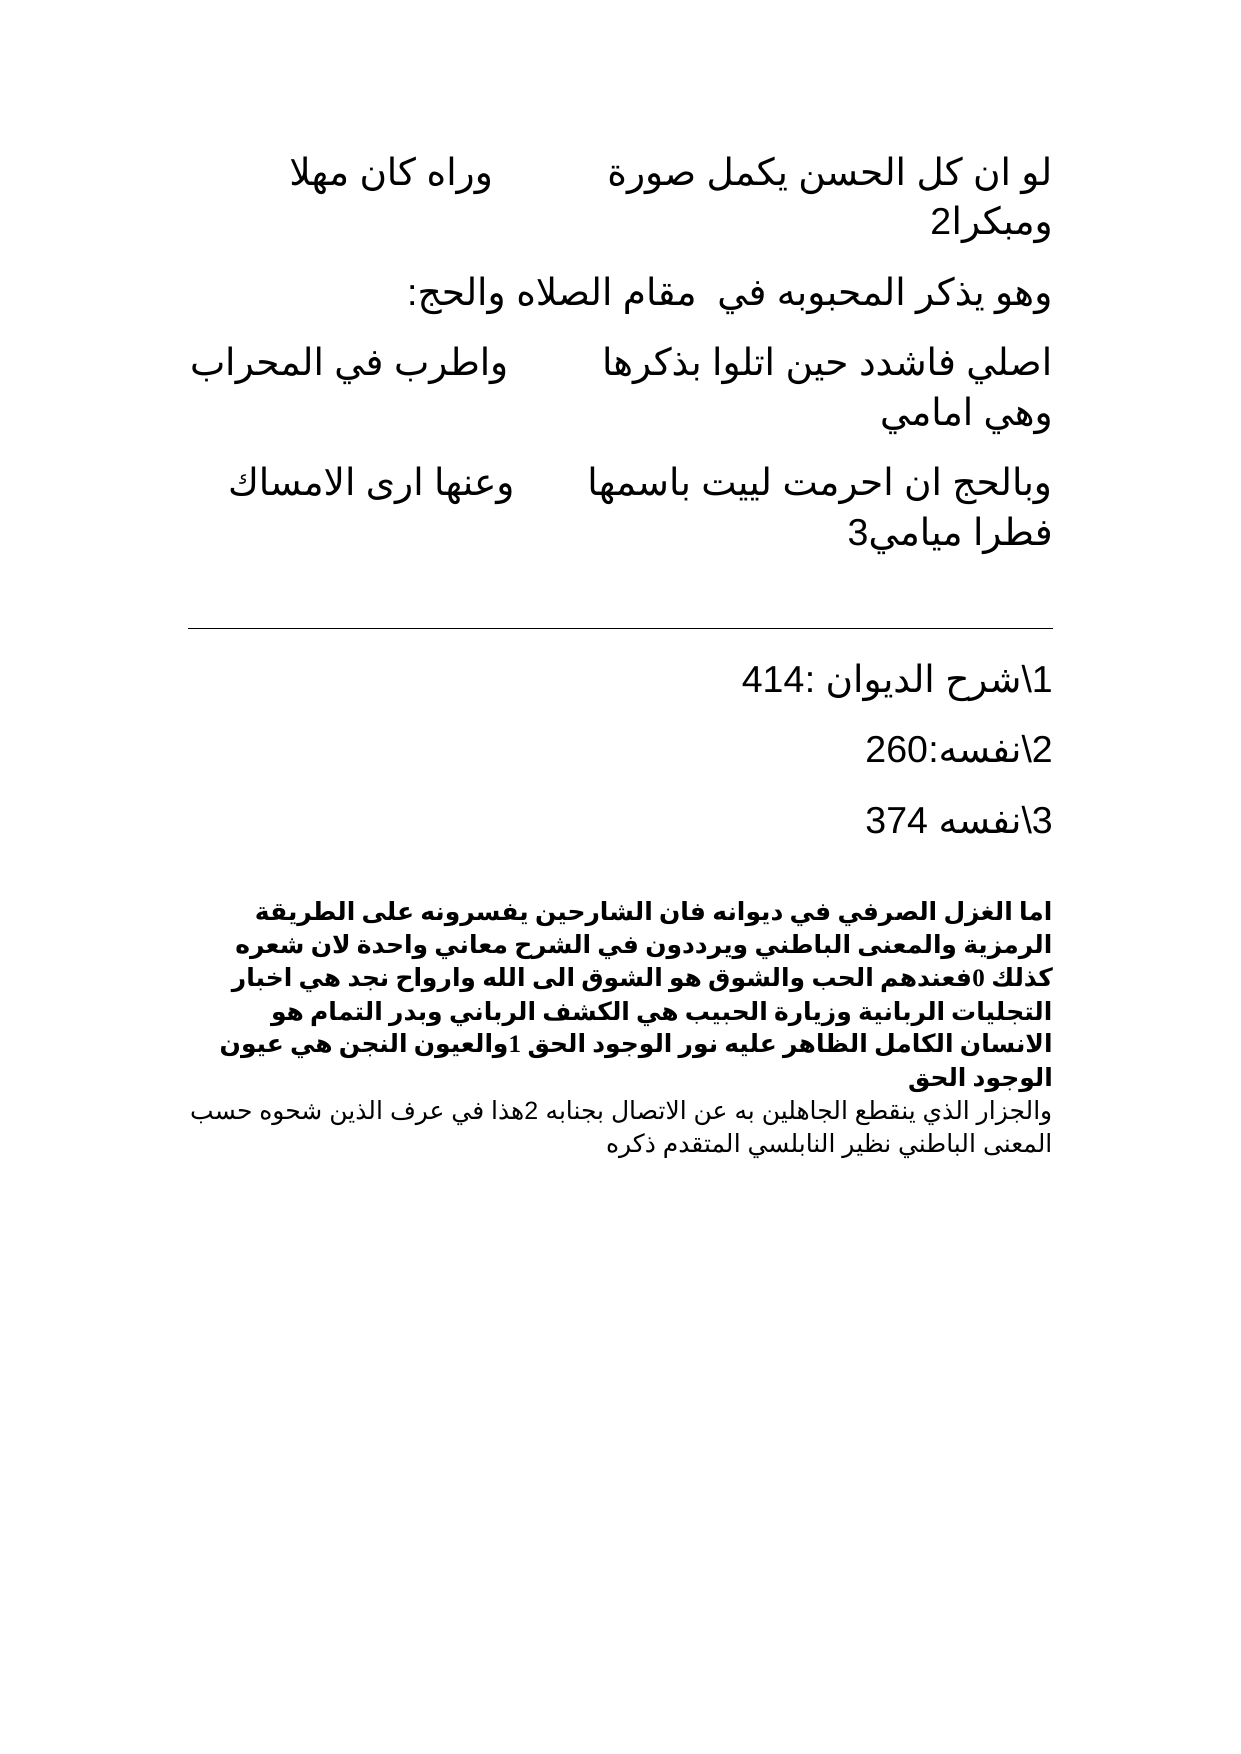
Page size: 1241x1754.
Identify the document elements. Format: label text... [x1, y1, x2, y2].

text اصلي فاشدد حين اتلوا بذكرها واطرب في المحراب وهي امامي [187, 340, 1053, 433]
text 2\نفسه:260 [187, 727, 1053, 771]
subtitle اما الغزل الصرفي في ديوانه فان الشارحين يفسرونه على الطريقة الرمزية والمعنى الباطني ويرددون في الشرح معاني واحدة لان شعره كذلك 0فعندهم الحب والشوق هو الشوق الى الله وارواح نجد هي اخبار التجليات الربانية وزيارة الحبيب هي الكشف الرباني وبدر التمام هو الانسان الكامل الظاهر عليه نور الوجود الحق 1والعيون النجن هي عيون الوجود الحق [187, 897, 1053, 1091]
text 1\شرح الديوان :414 [187, 657, 1053, 700]
text لو ان كل الحسن يكمل صورة وراه كان مهلا ومبكرا2 [187, 150, 1053, 243]
text وهو يذكر المحبوبه في مقام الصلاه والحج: [187, 270, 1053, 313]
text 3\نفسه 374 [187, 798, 1053, 841]
text والجزار الذي ينقطع الجاهلين به عن الاتصال بجنابه 2هذا في عرف الذين شحوه حسب المعنى الباطني نظير النابلسي المتقدم ذكره [187, 1096, 1053, 1157]
text وبالحج ان احرمت لييت باسمها وعنها ارى الامساك فطرا ميامي3 [187, 460, 1053, 553]
